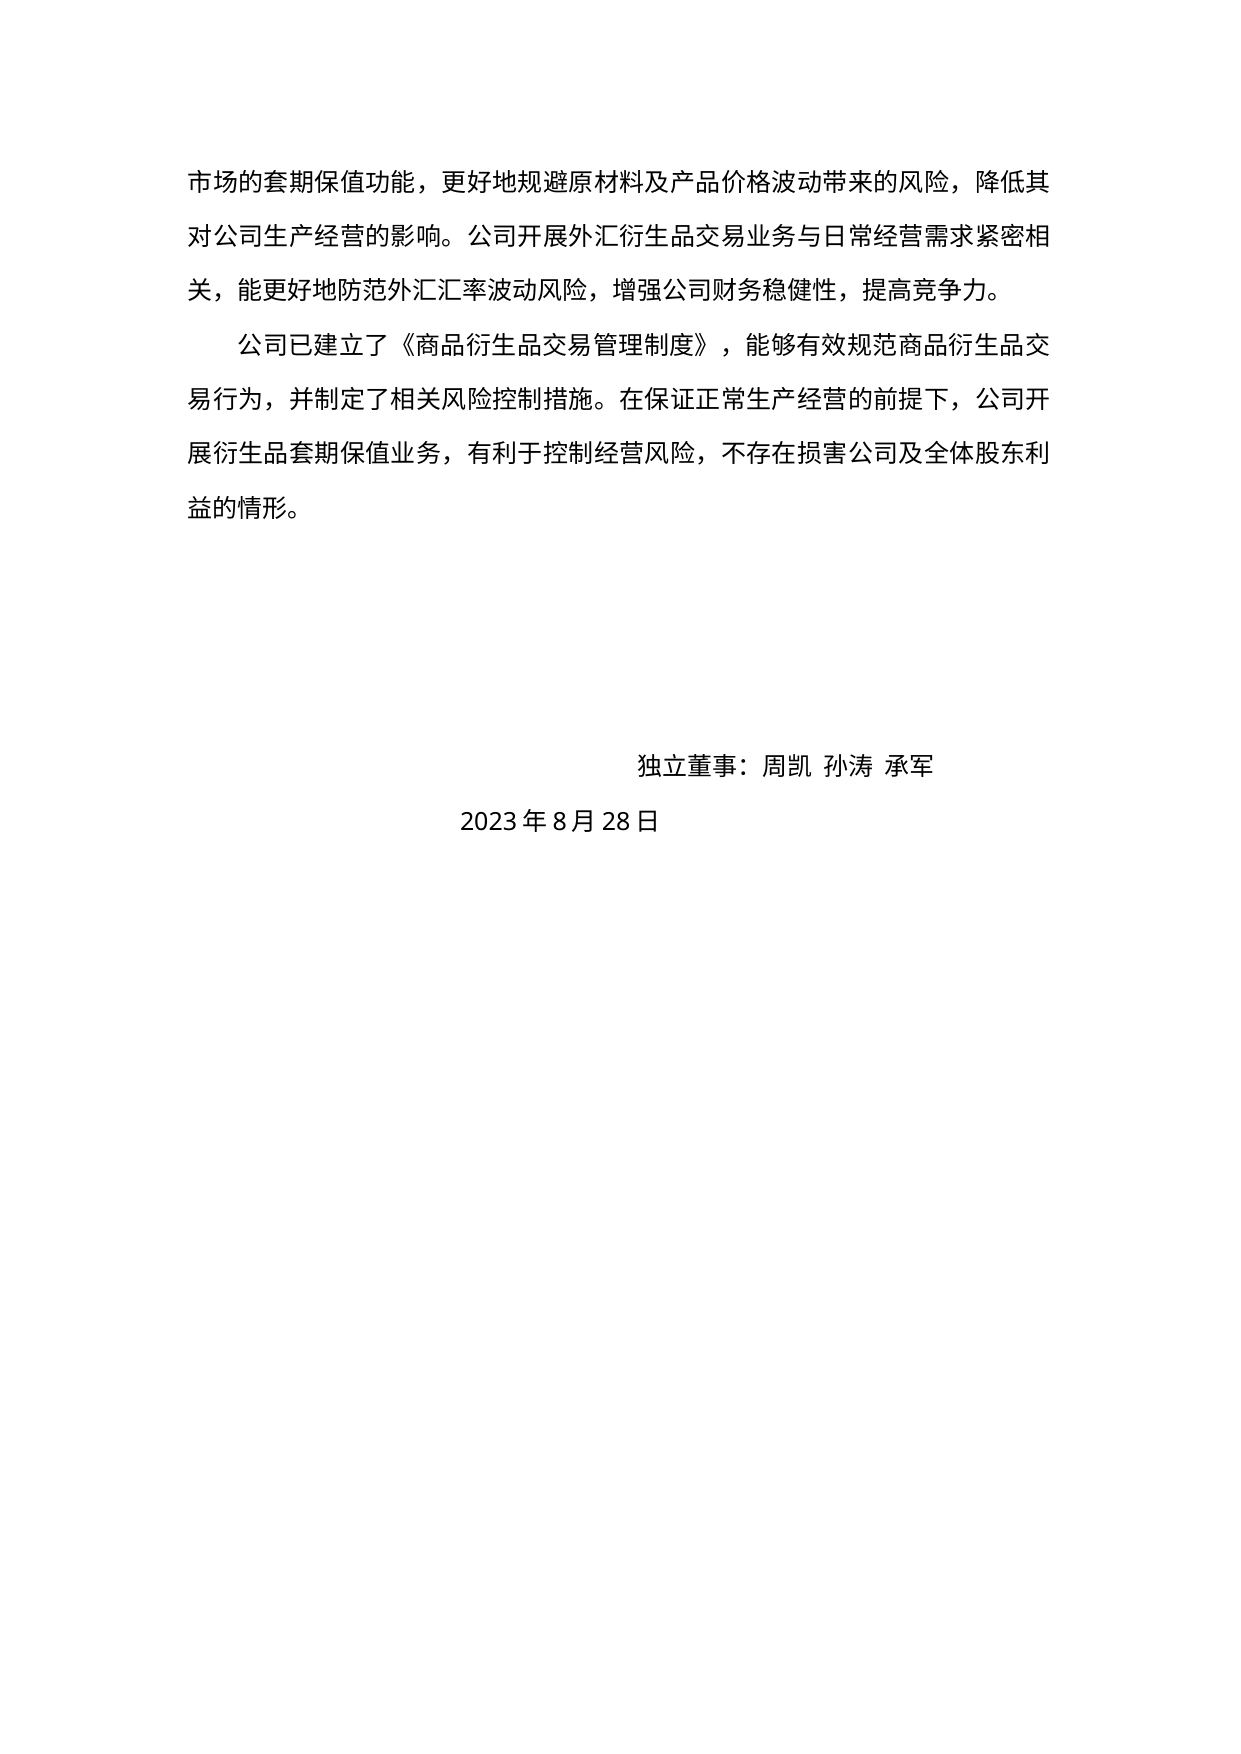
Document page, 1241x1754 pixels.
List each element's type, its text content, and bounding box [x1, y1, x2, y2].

text 2023年8月28日 [187, 801, 1053, 837]
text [187, 162, 1053, 307]
text 公司已建立了《商品衍生品交易管理制度》，能够有效规范商品衍生品交易行为，并制定了相关风险控制措施。在保证正常生产经营的前提下，公司开展衍生品套期保值业务，有利于控制经营风险，不存在损害公司及全体股东利益的情形。 [187, 325, 1053, 524]
text 独立董事：周凯 孙涛 承军 [187, 747, 1053, 783]
